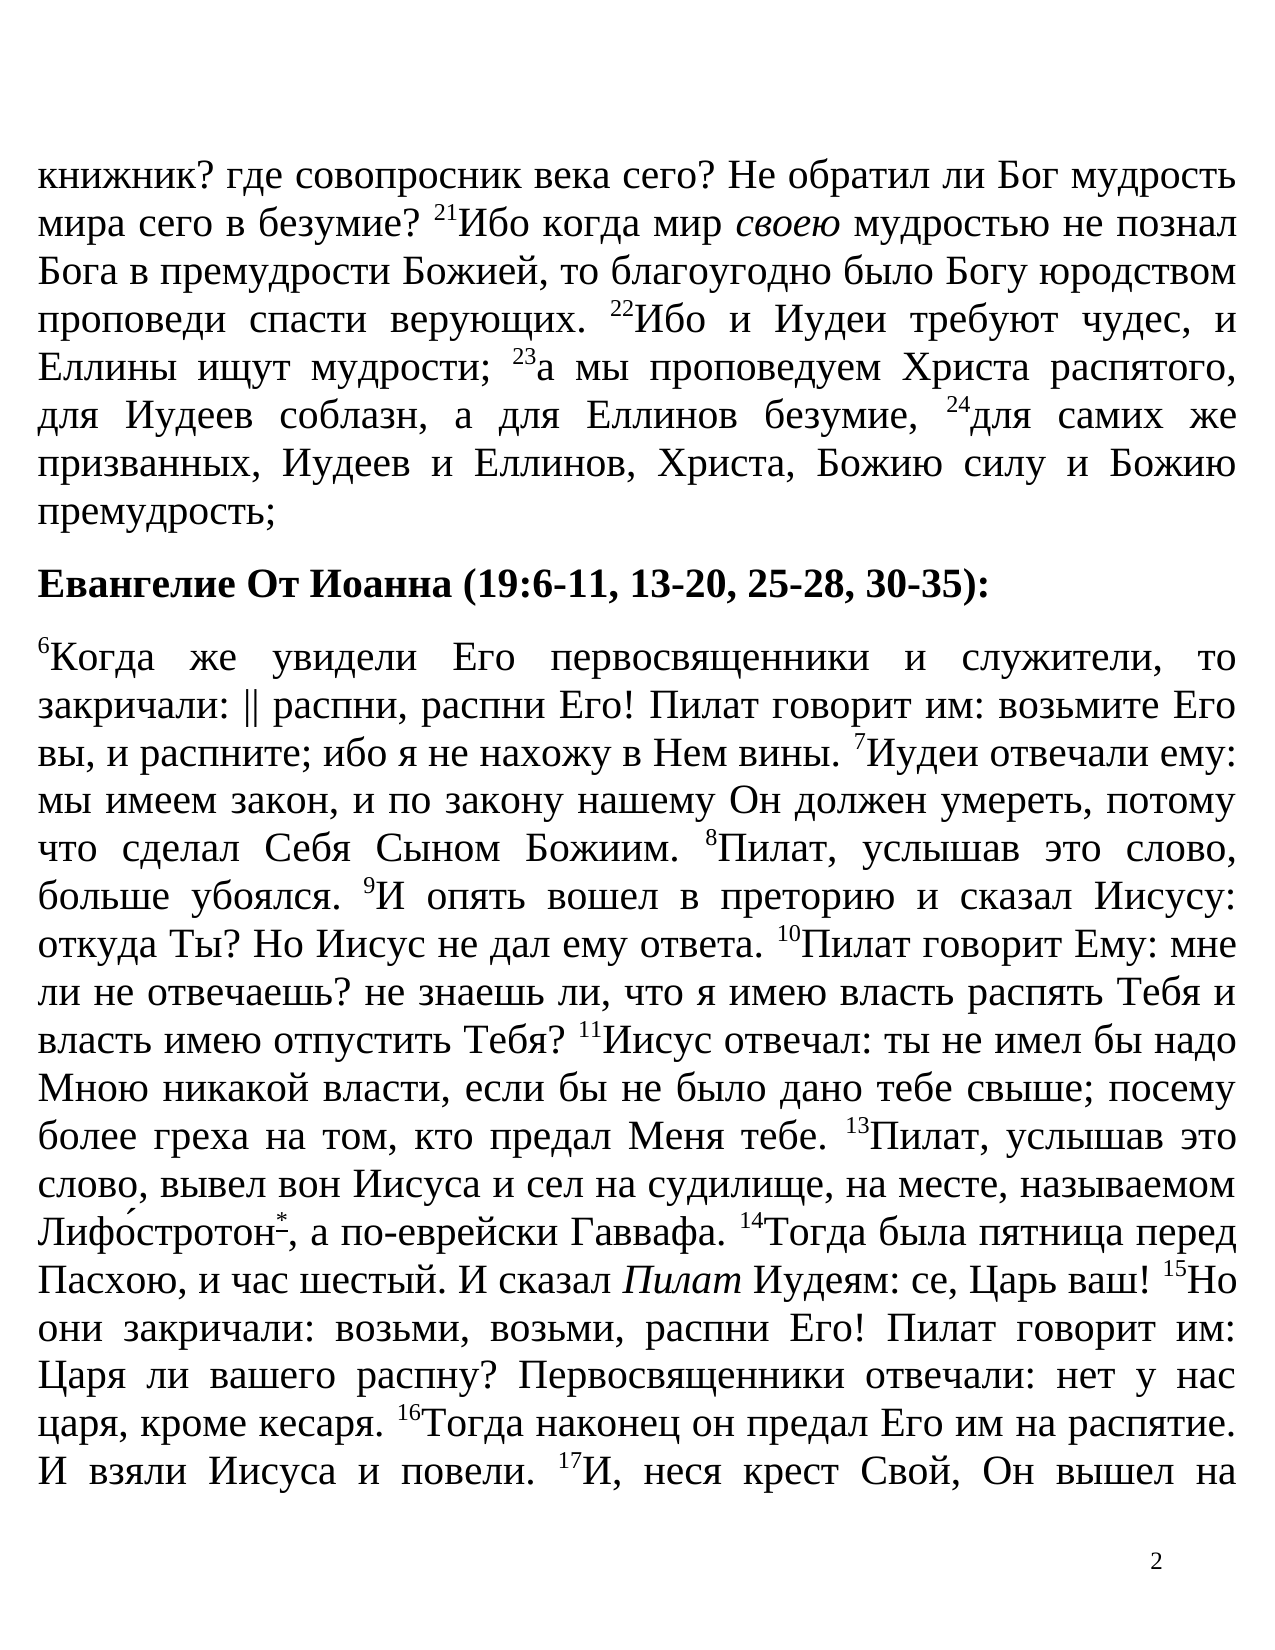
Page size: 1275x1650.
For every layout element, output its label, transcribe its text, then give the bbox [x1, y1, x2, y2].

text Евангелие От Иоанна (19:6-11, 13-20, 25-28, 30-35): [37, 558, 1237, 606]
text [37, 150, 1237, 533]
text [37, 631, 1237, 1494]
